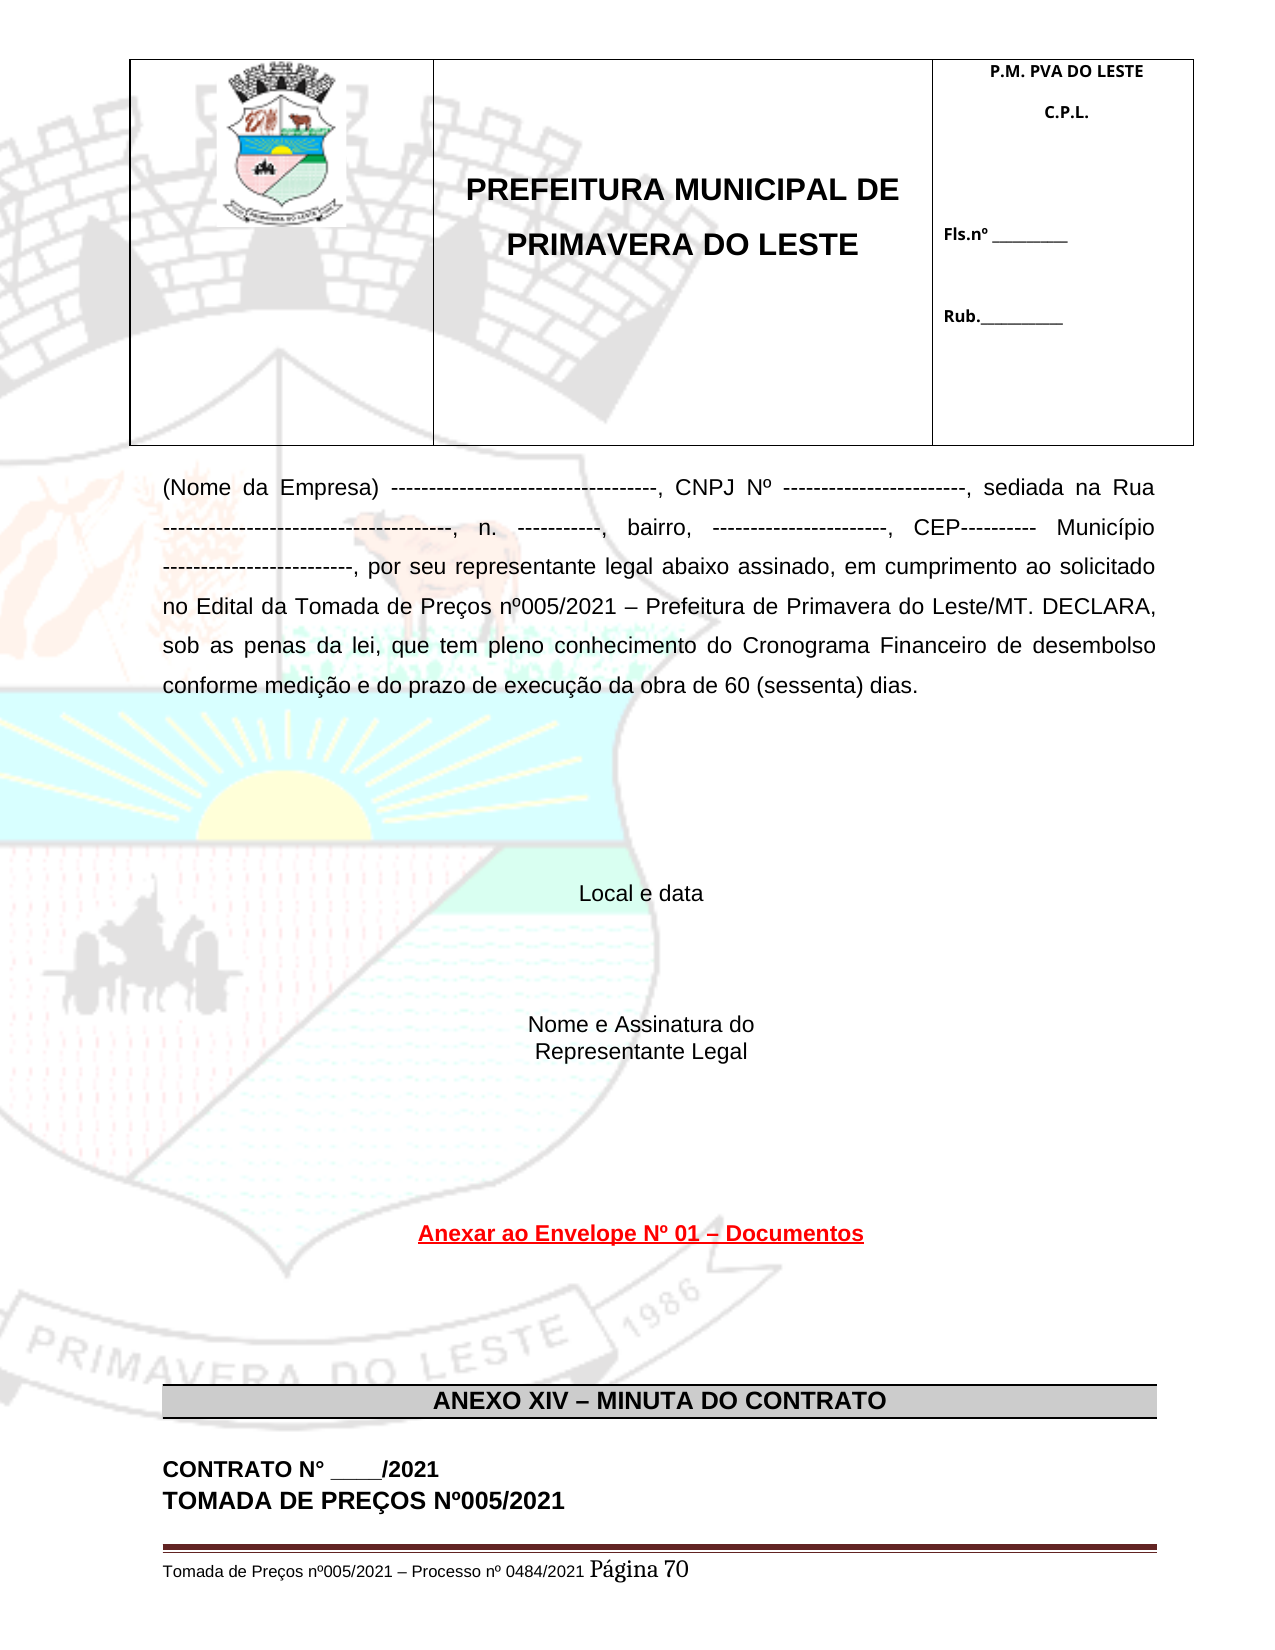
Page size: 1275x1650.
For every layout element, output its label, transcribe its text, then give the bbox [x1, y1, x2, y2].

text (Nome da Empresa) -----------------------------------, CNPJ Nº ------------------------, sediada na Rua --------------------------------------, n. -----------, bairro, -----------------------, CEP---------- Município -------------------------, por seu representante legal abaixo assinado, em cumprimento ao solicitado no Edital da Tomada de Preços nº005/2021 – Prefeitura de Primavera do Leste/MT. DECLARA, sob as penas da lei, que tem pleno conhecimento do Cronograma Financeiro de desembolso conforme medição e do prazo de execução da obra de 60 (sessenta) dias. [162, 474, 1157, 698]
text Nome e Assinatura do [125, 1011, 1157, 1038]
text CONTRATO N° ____/2021 [162, 1456, 1157, 1482]
text TOMADA DE PREÇOS Nº005/2021 [162, 1486, 1157, 1515]
text Representante Legal [125, 1038, 1157, 1064]
text Local e data [125, 880, 1157, 906]
picture [216, 60, 347, 227]
text ANEXO XIV – MINUTA DO CONTRATO [162, 1385, 1157, 1419]
text Anexar ao Envelope Nº 01 – Documentos [125, 1219, 1157, 1246]
